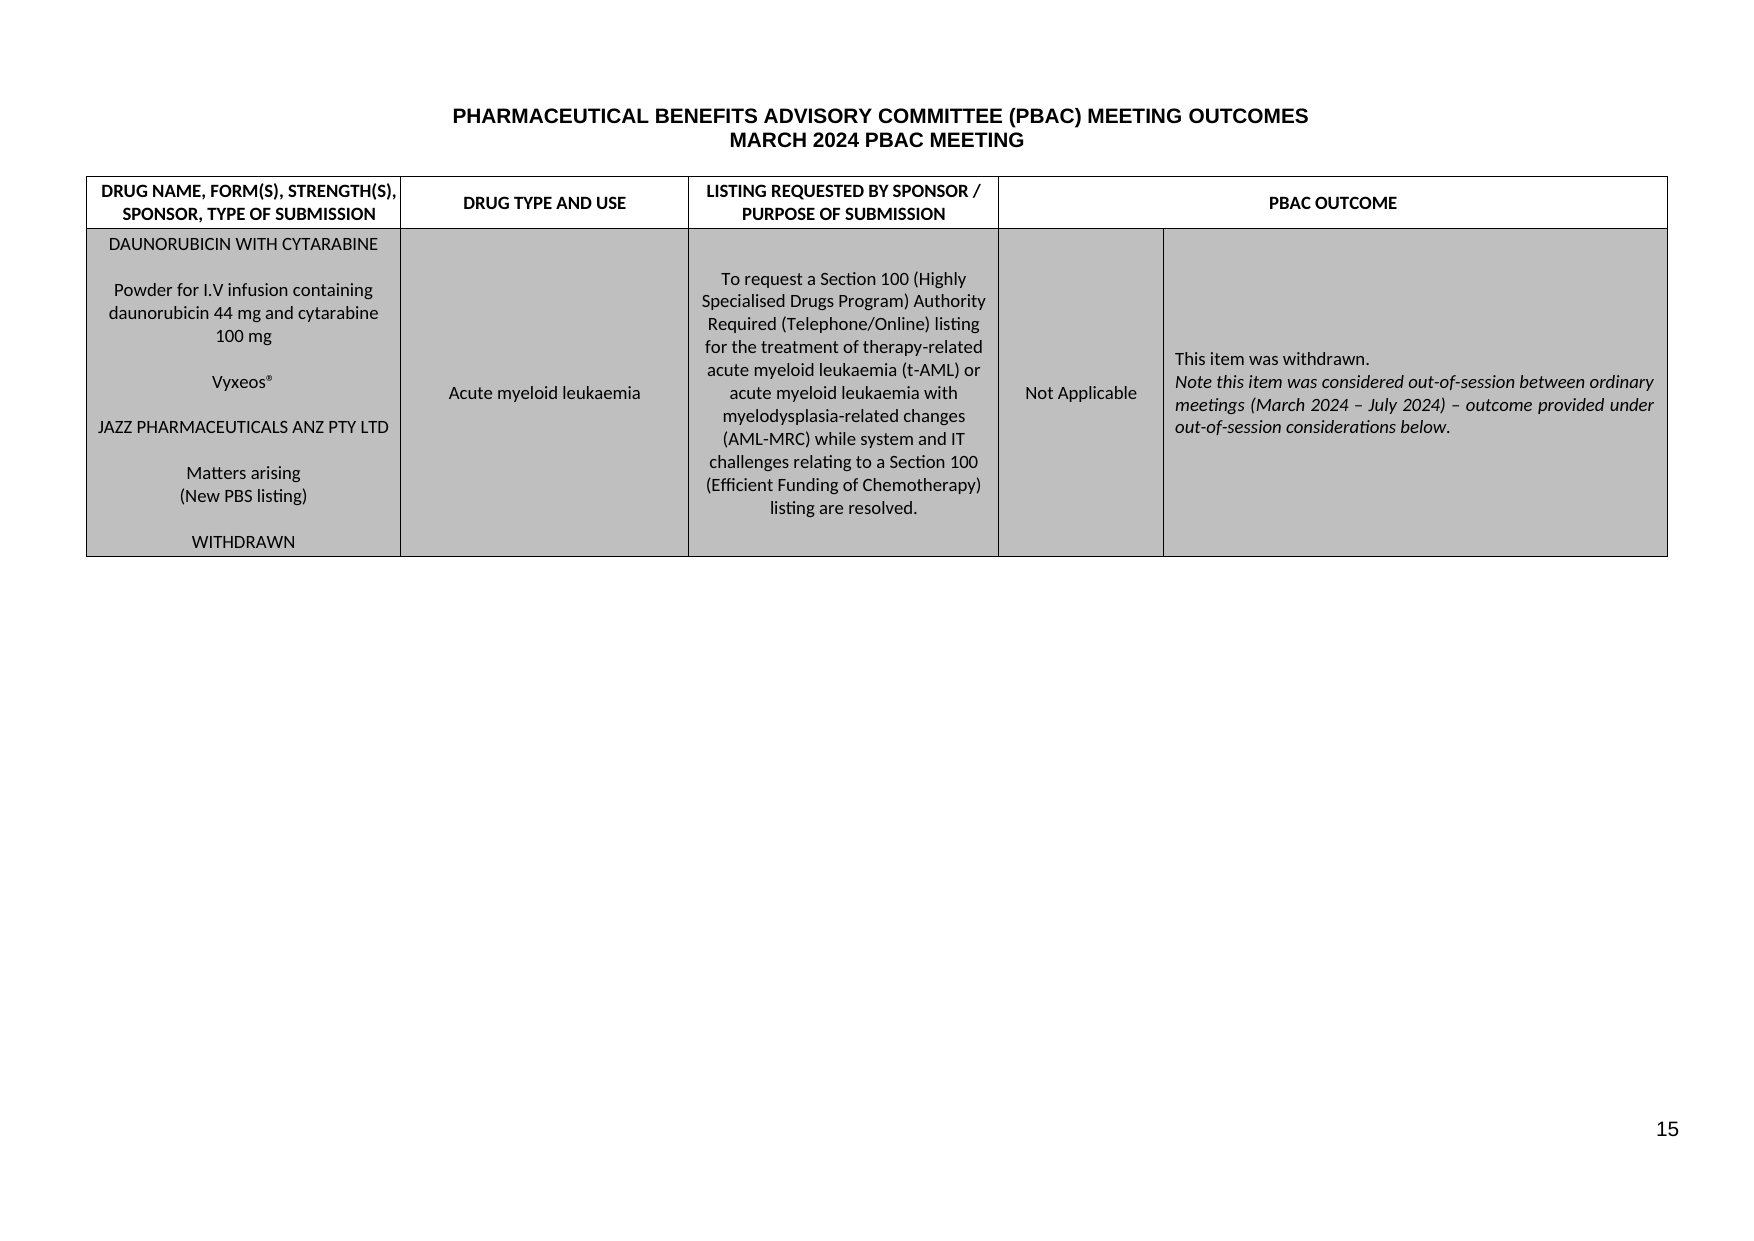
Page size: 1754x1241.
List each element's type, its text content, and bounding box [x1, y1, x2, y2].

table_cell DAUNORUBICIN WITH CYTARABINE Powder for I.V infusion containing daunorubicin 44 mg and cytarabine 100 mg Vyxeos® JAZZ PHARMACEUTICALS ANZ PTY LTD Matters arising (New PBS listing) WITHDRAWN [87, 229, 400, 556]
table_header DRUG NAME, FORM(S), STRENGTH(S), SPONSOR, TYPE OF SUBMISSION [87, 177, 400, 228]
table_header PBAC OUTCOME [999, 177, 1667, 228]
table_cell To request a Section 100 (Highly Specialised Drugs Program) Authority Required (Telephone/Online) listing for the treatment of therapy-related acute myeloid leukaemia (t-AML) or acute myeloid leukaemia with myelodysplasia-related changes (AML-MRC) while system and IT challenges relating to a Section 100 (Efficient Funding of Chemotherapy) listing are resolved. [689, 229, 998, 556]
table_cell Not Applicable [999, 229, 1163, 556]
table_cell Acute myeloid leukaemia [401, 229, 688, 556]
table_cell This item was withdrawn. Note this item was considered out-of-session between ordinary meetings (March 2024 – July 2024) – outcome provided under out-of-session considerations below. [1164, 229, 1667, 556]
table_header DRUG TYPE AND USE [401, 177, 688, 228]
table_header LISTING REQUESTED BY SPONSOR / PURPOSE OF SUBMISSION [689, 177, 998, 228]
